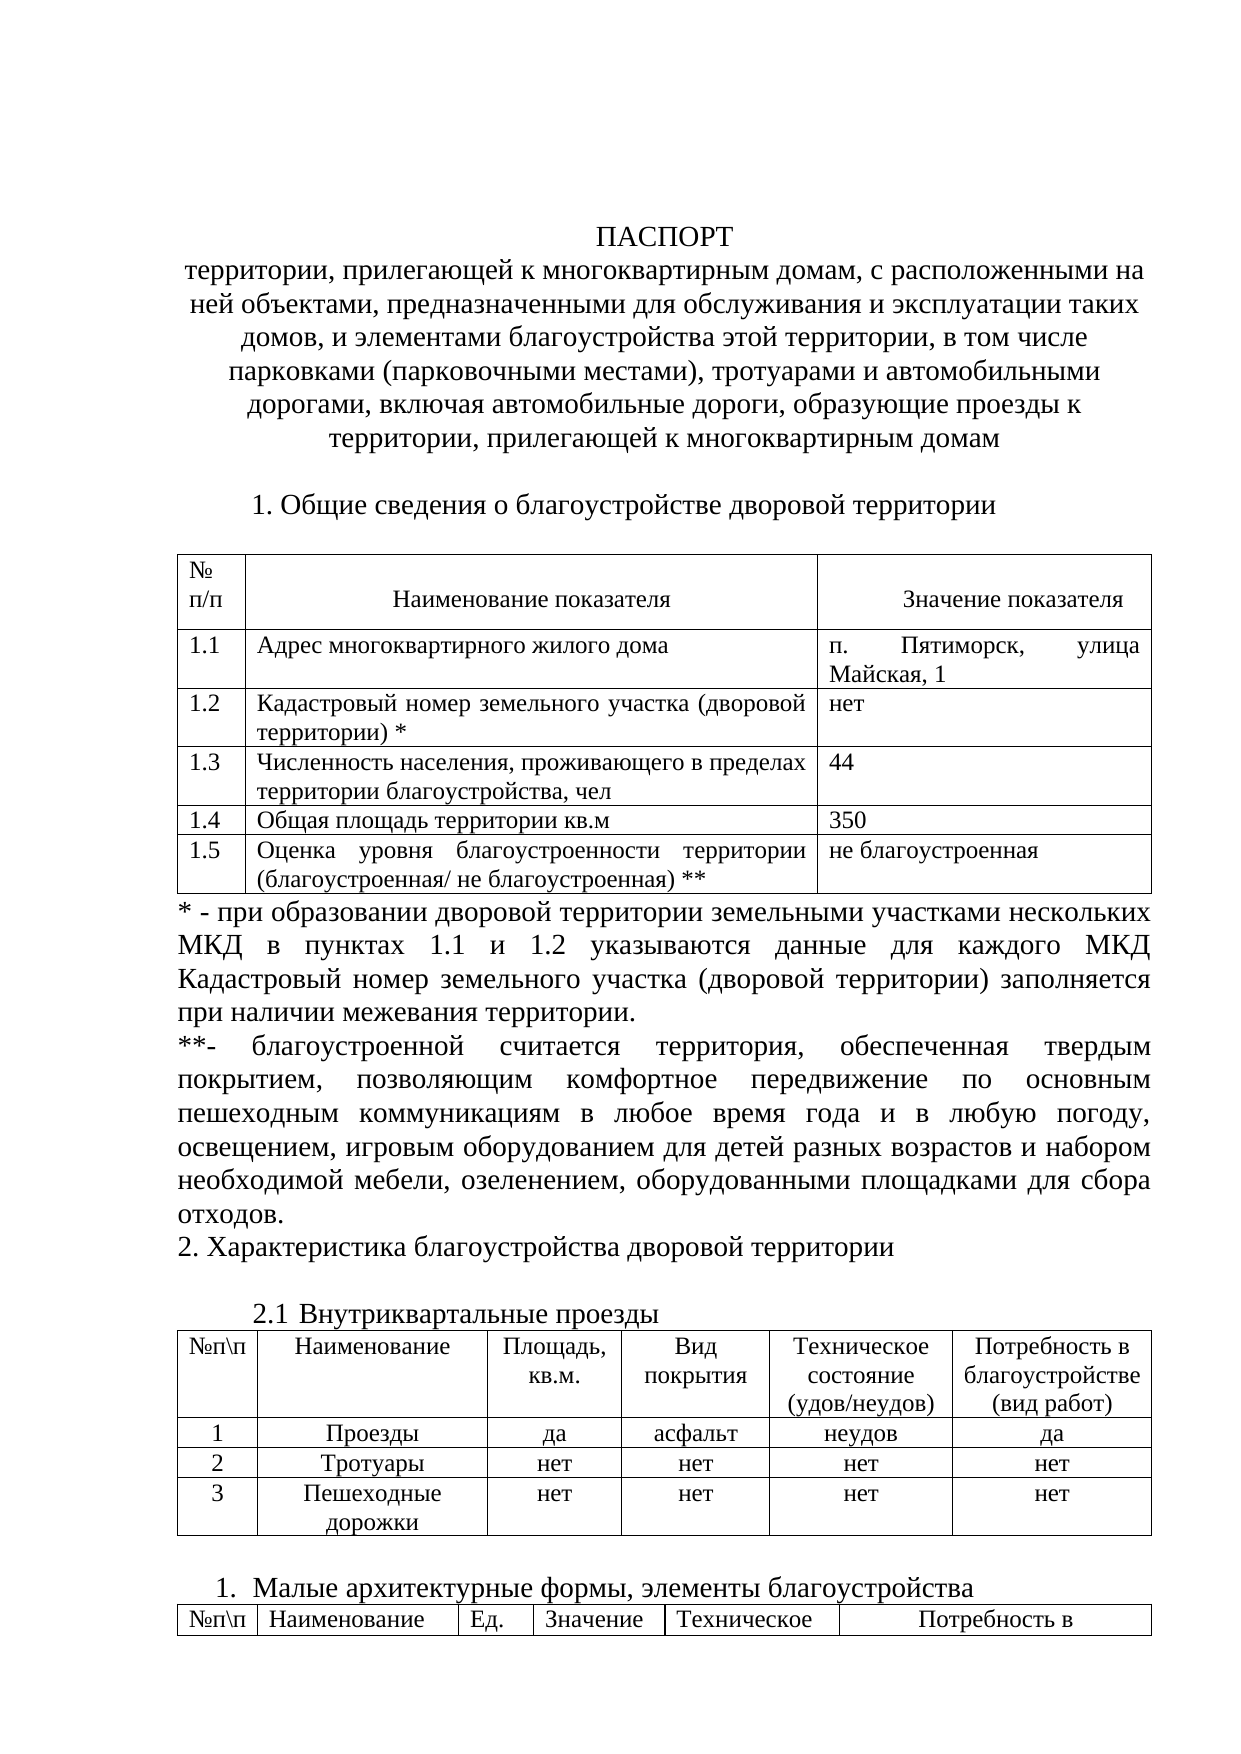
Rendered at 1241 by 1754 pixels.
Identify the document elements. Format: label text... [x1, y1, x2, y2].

table_header Площадь, кв.м. [488, 1331, 621, 1417]
table_cell да [488, 1418, 621, 1447]
table_cell Проезды [258, 1418, 487, 1447]
table_cell нет [622, 1478, 769, 1535]
table_cell Кадастровый номер земельного участка (дворовой территории) * [246, 689, 817, 746]
table_cell нет [953, 1478, 1151, 1535]
table_cell Адрес многоквартирного жилого дома [246, 630, 817, 687]
list Малые архитектурные формы, элементы благоустройства [215, 1570, 1152, 1603]
table_cell нет [770, 1478, 952, 1535]
table_cell Тротуары [258, 1448, 487, 1477]
table_cell 350 [818, 806, 1151, 834]
table_header №п\п [178, 1605, 257, 1635]
table_cell 2 [178, 1448, 257, 1477]
text 2. Характеристика благоустройства дворовой территории [177, 1229, 1152, 1263]
table_cell не благоустроенная [818, 835, 1151, 893]
text ПАСПОРТ [177, 219, 1152, 252]
table_cell нет [488, 1448, 621, 1477]
table_header №п\п [178, 1331, 257, 1417]
table_cell нет [818, 689, 1151, 746]
table_header Наименование [258, 1605, 458, 1635]
table_cell нет [488, 1478, 621, 1535]
table_cell 1 [178, 1418, 257, 1447]
table_header № п/п [178, 555, 245, 629]
list Внутриквартальные проезды [252, 1296, 1152, 1330]
table_cell 1.3 [178, 747, 245, 804]
table_cell 1.2 [178, 689, 245, 746]
table_cell Пешеходные дорожки [258, 1478, 487, 1535]
table_header Значение показателя [818, 555, 1151, 629]
table_cell нет [770, 1448, 952, 1477]
table_header Ед. изм. [459, 1605, 533, 1635]
table_cell да [953, 1418, 1151, 1447]
table_header Наименование [258, 1331, 487, 1417]
text * - при образовании дворовой территории земельными участками нескольких МКД в пунктах 1.1 и 1.2 указываются данные для каждого МКД Кадастровый номер земельного участка (дворовой территории) заполняется при наличии межевания территории. [177, 894, 1152, 1028]
table_header Вид покрытия [622, 1331, 769, 1417]
table_cell 1.5 [178, 835, 245, 893]
table_cell 1.4 [178, 806, 245, 834]
table_cell Оценка уровня благоустроенности территории (благоустроенная/ не благоустроенная) ** [246, 835, 817, 893]
table_header Техническое состояние (удов/неудов) [770, 1331, 952, 1417]
table_cell асфальт [622, 1418, 769, 1447]
table_cell 44 [818, 747, 1151, 804]
table_cell неудов [770, 1418, 952, 1447]
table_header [666, 1605, 839, 1635]
text **- благоустроенной считается территория, обеспеченная твердым покрытием, позволяющим комфортное передвижение по основным пешеходным коммуникациям в любое время года и в любую погоду, освещением, игровым оборудованием для детей разных возрастов и набором необходимой мебели, озеленением, оборудованными площадками для сбора отходов. [177, 1028, 1152, 1229]
table_cell нет [953, 1448, 1151, 1477]
text территории, прилегающей к многоквартирным домам, с расположенными на ней объектами, предназначенными для обслуживания и эксплуатации таких домов, и элементами благоустройства этой территории, в том числе парковками (парковочными местами), тротуарами и автомобильными дорогами, включая автомобильные дороги, образующие проезды к территории, прилегающей к многоквартирным домам [177, 252, 1152, 453]
table_cell Общая площадь территории кв.м [246, 806, 817, 834]
table_cell Численность населения, проживающего в пределах территории благоустройства, чел [246, 747, 817, 804]
text 1. Общие сведения о благоустройстве дворовой территории [177, 487, 1152, 521]
table_header Потребность в благоустройстве (вид работ) [953, 1331, 1151, 1417]
table_cell 3 [178, 1478, 257, 1535]
table_header Наименование показателя [246, 555, 817, 629]
table_cell п. Пятиморск, улица Майская, 1 [818, 630, 1151, 687]
table_header Значение [534, 1605, 664, 1635]
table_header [840, 1605, 1151, 1635]
table_cell нет [622, 1448, 769, 1477]
table_cell 1.1 [178, 630, 245, 687]
